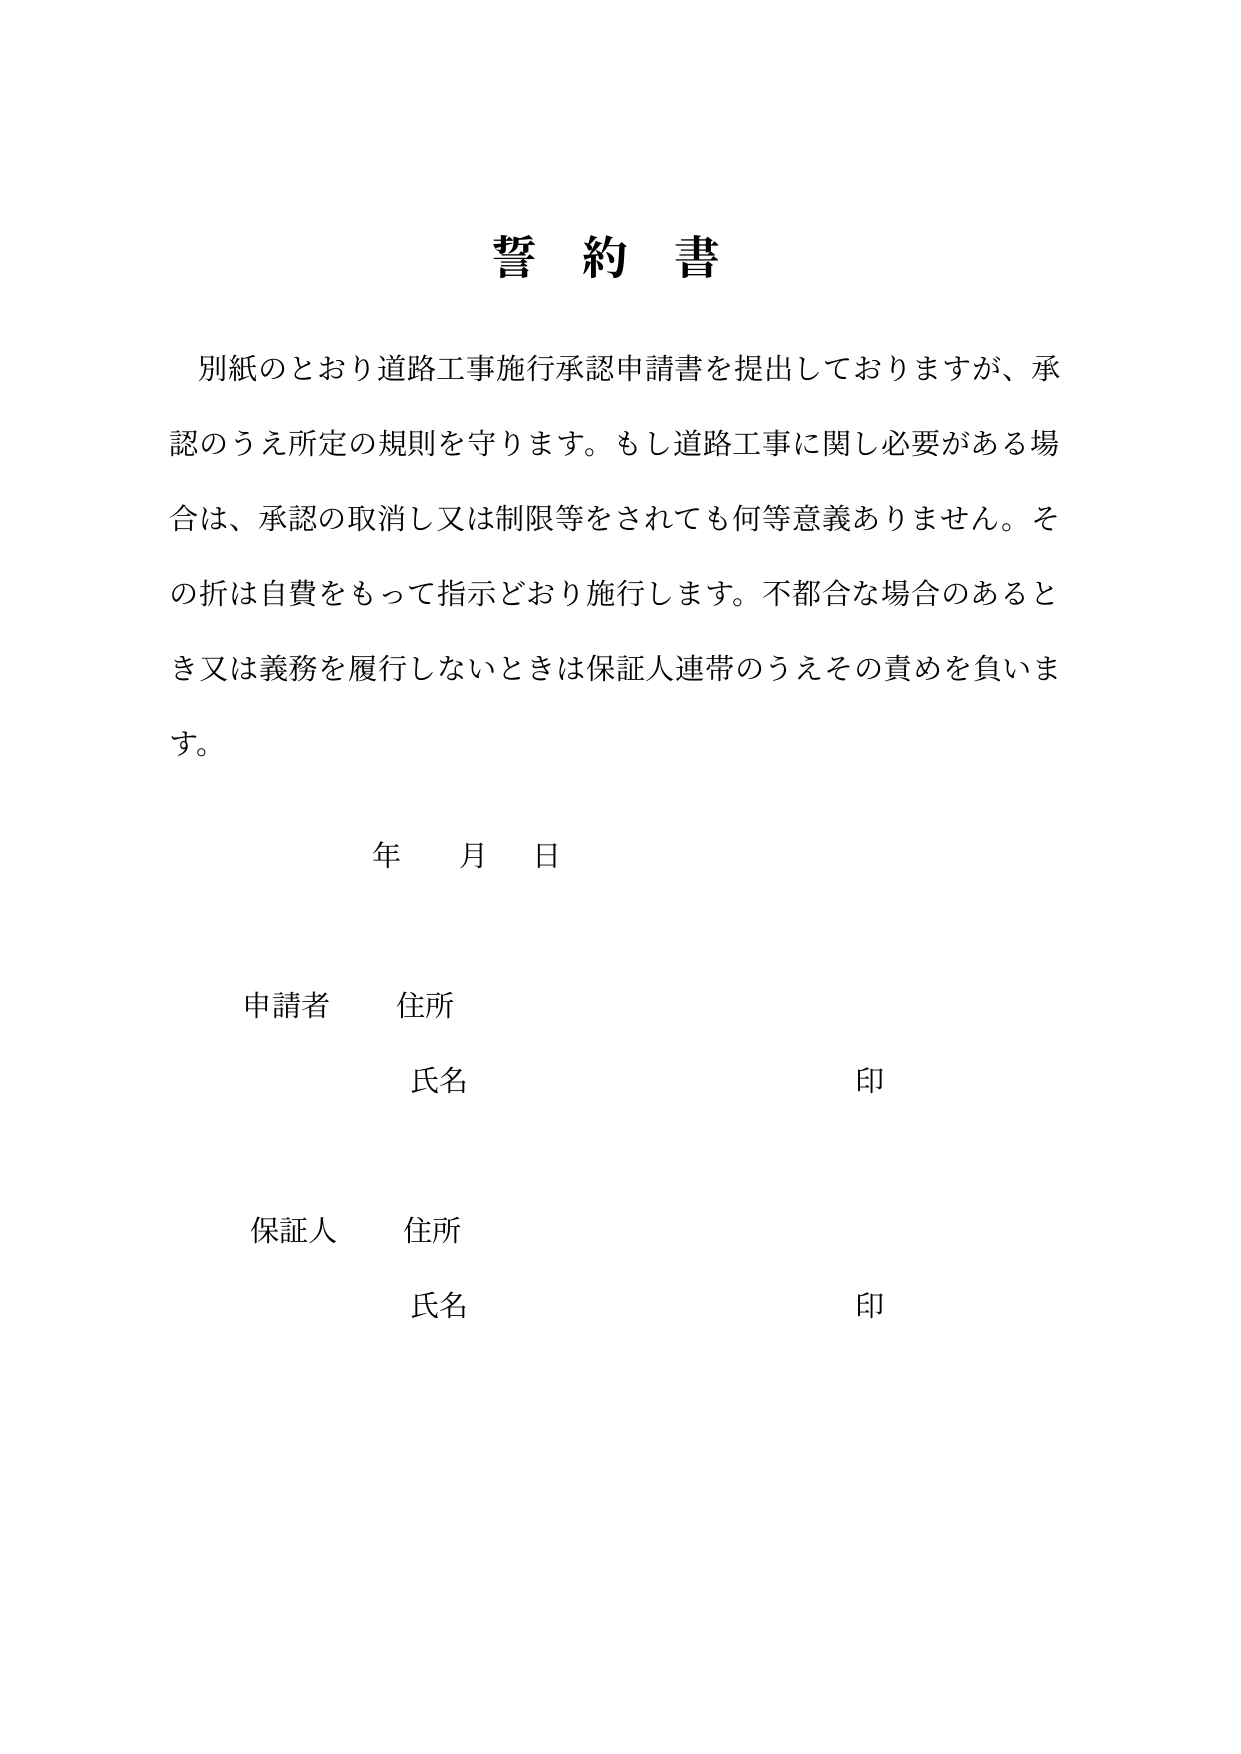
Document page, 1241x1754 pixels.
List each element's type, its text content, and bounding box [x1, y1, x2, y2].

text 申請者 住所 [148, 967, 1063, 1042]
text 保証人 住所 [148, 1192, 1063, 1267]
text 別紙のとおり道路工事施行承認申請書を提出しておりますが、承認のうえ所定の規則を守ります。もし道路工事に関し必要がある場合は、承認の取消し又は制限等をされても何等意義ありません。その折は自費をもって指示どおり施行します。不都合な場合のあるとき又は義務を履行しないときは保証人連帯のうえその責めを負います。 [169, 329, 1063, 779]
text 氏名 印 [148, 1042, 1063, 1117]
text 誓 約 書 [148, 217, 1063, 292]
text 年 月 日 [148, 817, 1063, 892]
text 氏名 印 [148, 1267, 1063, 1342]
